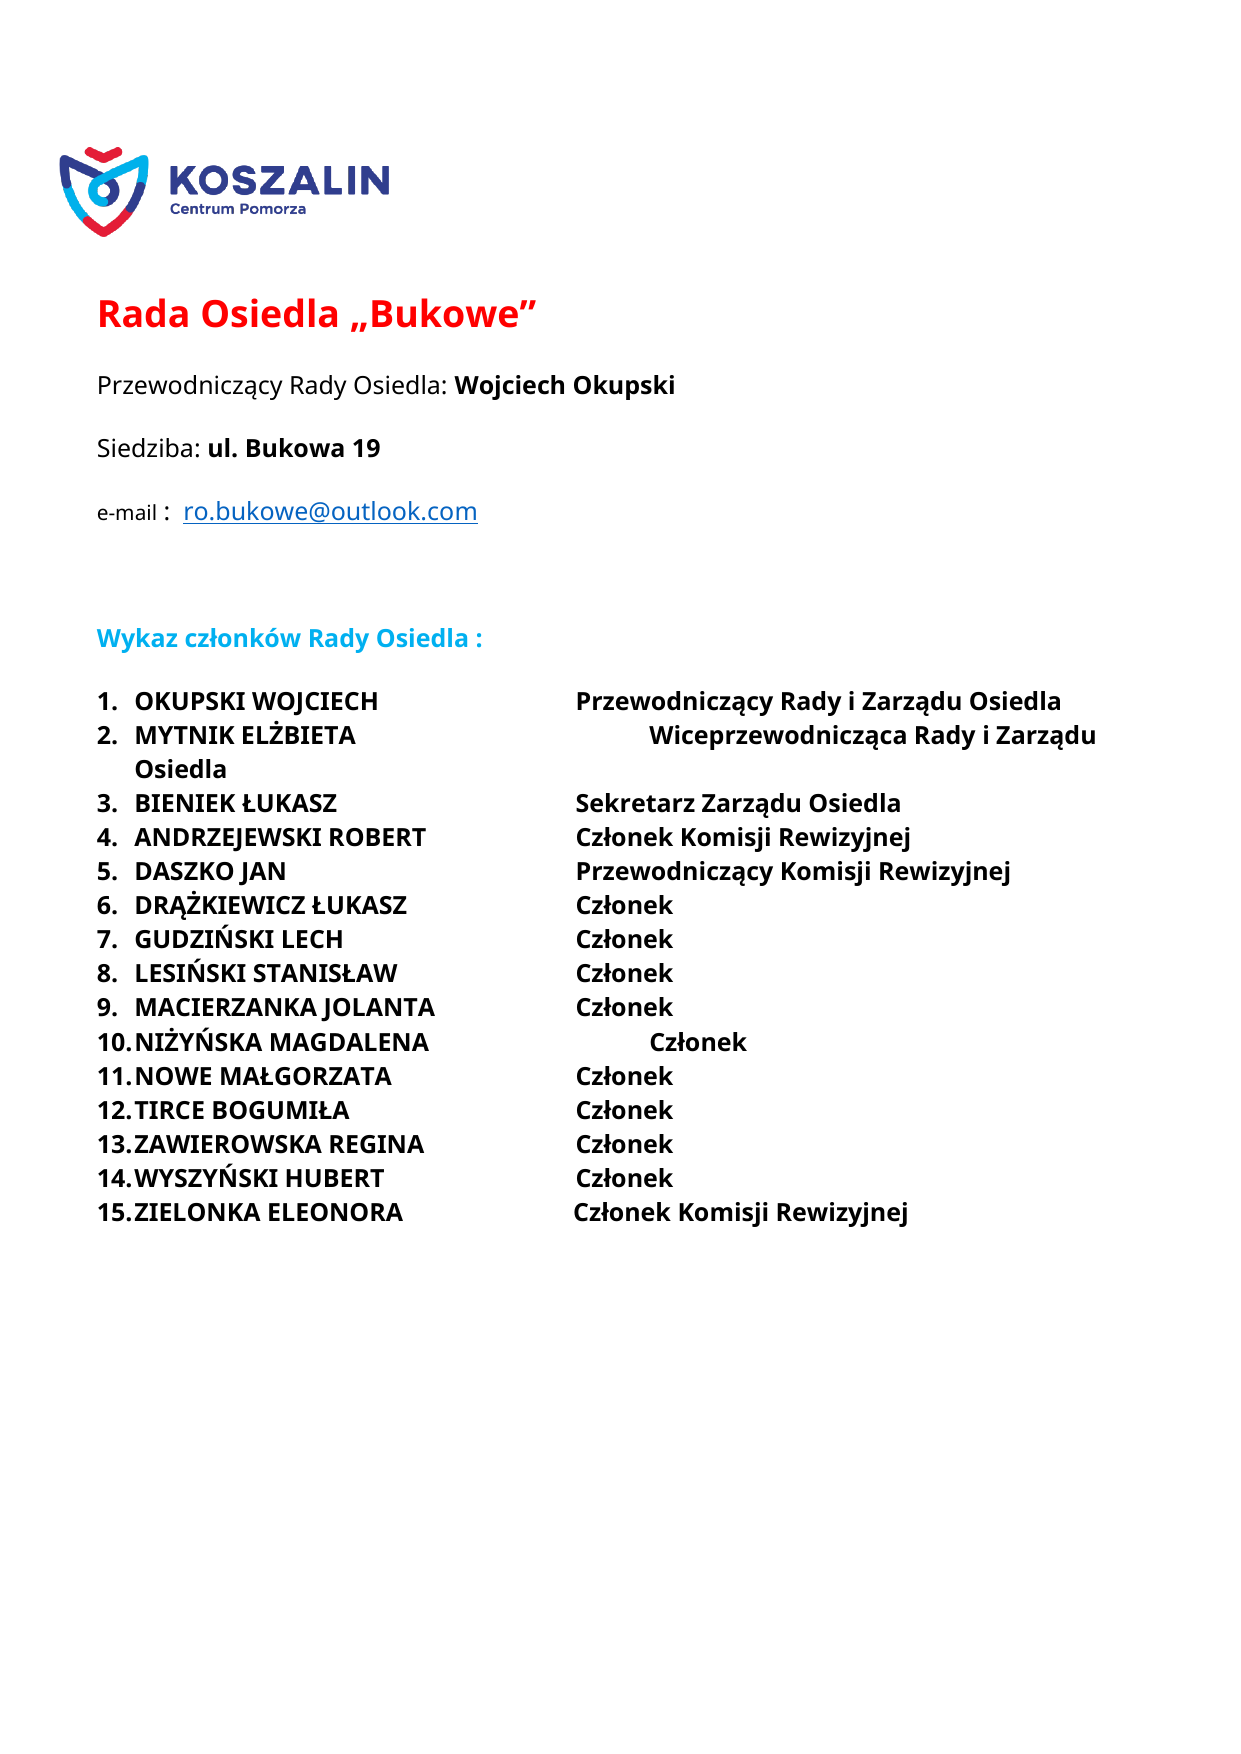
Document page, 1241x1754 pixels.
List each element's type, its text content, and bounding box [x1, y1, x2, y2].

text e-mail : ro.bukowe@outlook.com [59, 494, 1181, 528]
text Siedziba: ul. Bukowa 19 [59, 431, 1181, 465]
list NOWE MAŁGORZATA Członek [97, 1058, 1181, 1092]
list BIENIEK ŁUKASZ Sekretarz Zarządu Osiedla [97, 786, 1181, 820]
list ANDRZEJEWSKI ROBERT Członek Komisji Rewizyjnej [97, 820, 1181, 854]
list GUDZIŃSKI LECH Członek [97, 922, 1181, 956]
list TIRCE BOGUMIŁA Członek [97, 1092, 1181, 1126]
text Przewodniczący Rady Osiedla: Wojciech Okupski [59, 367, 1181, 401]
list WYSZYŃSKI HUBERT Członek [97, 1160, 1181, 1194]
text Rada Osiedla „Bukowe” [59, 287, 1181, 338]
list DASZKO JAN Przewodniczący Komisji Rewizyjnej [97, 854, 1181, 888]
list OKUPSKI WOJCIECH Przewodniczący Rady i Zarządu Osiedla [97, 683, 1181, 718]
list LESIŃSKI STANISŁAW Członek [97, 956, 1181, 990]
picture [59, 147, 389, 237]
list ZIELONKA ELEONORA Członek Komisji Rewizyjnej [97, 1194, 1181, 1228]
list DRĄŻKIEWICZ ŁUKASZ Członek [97, 888, 1181, 922]
list NIŻYŃSKA MAGDALENA Członek [97, 1024, 1181, 1058]
list MACIERZANKA JOLANTA Członek [97, 990, 1181, 1024]
text Wykaz członków Rady Osiedla : [59, 620, 1181, 654]
list ZAWIEROWSKA REGINA Członek [97, 1126, 1181, 1160]
list MYTNIK ELŻBIETA Wiceprzewodnicząca Rady i Zarządu Osiedla [97, 718, 1181, 786]
